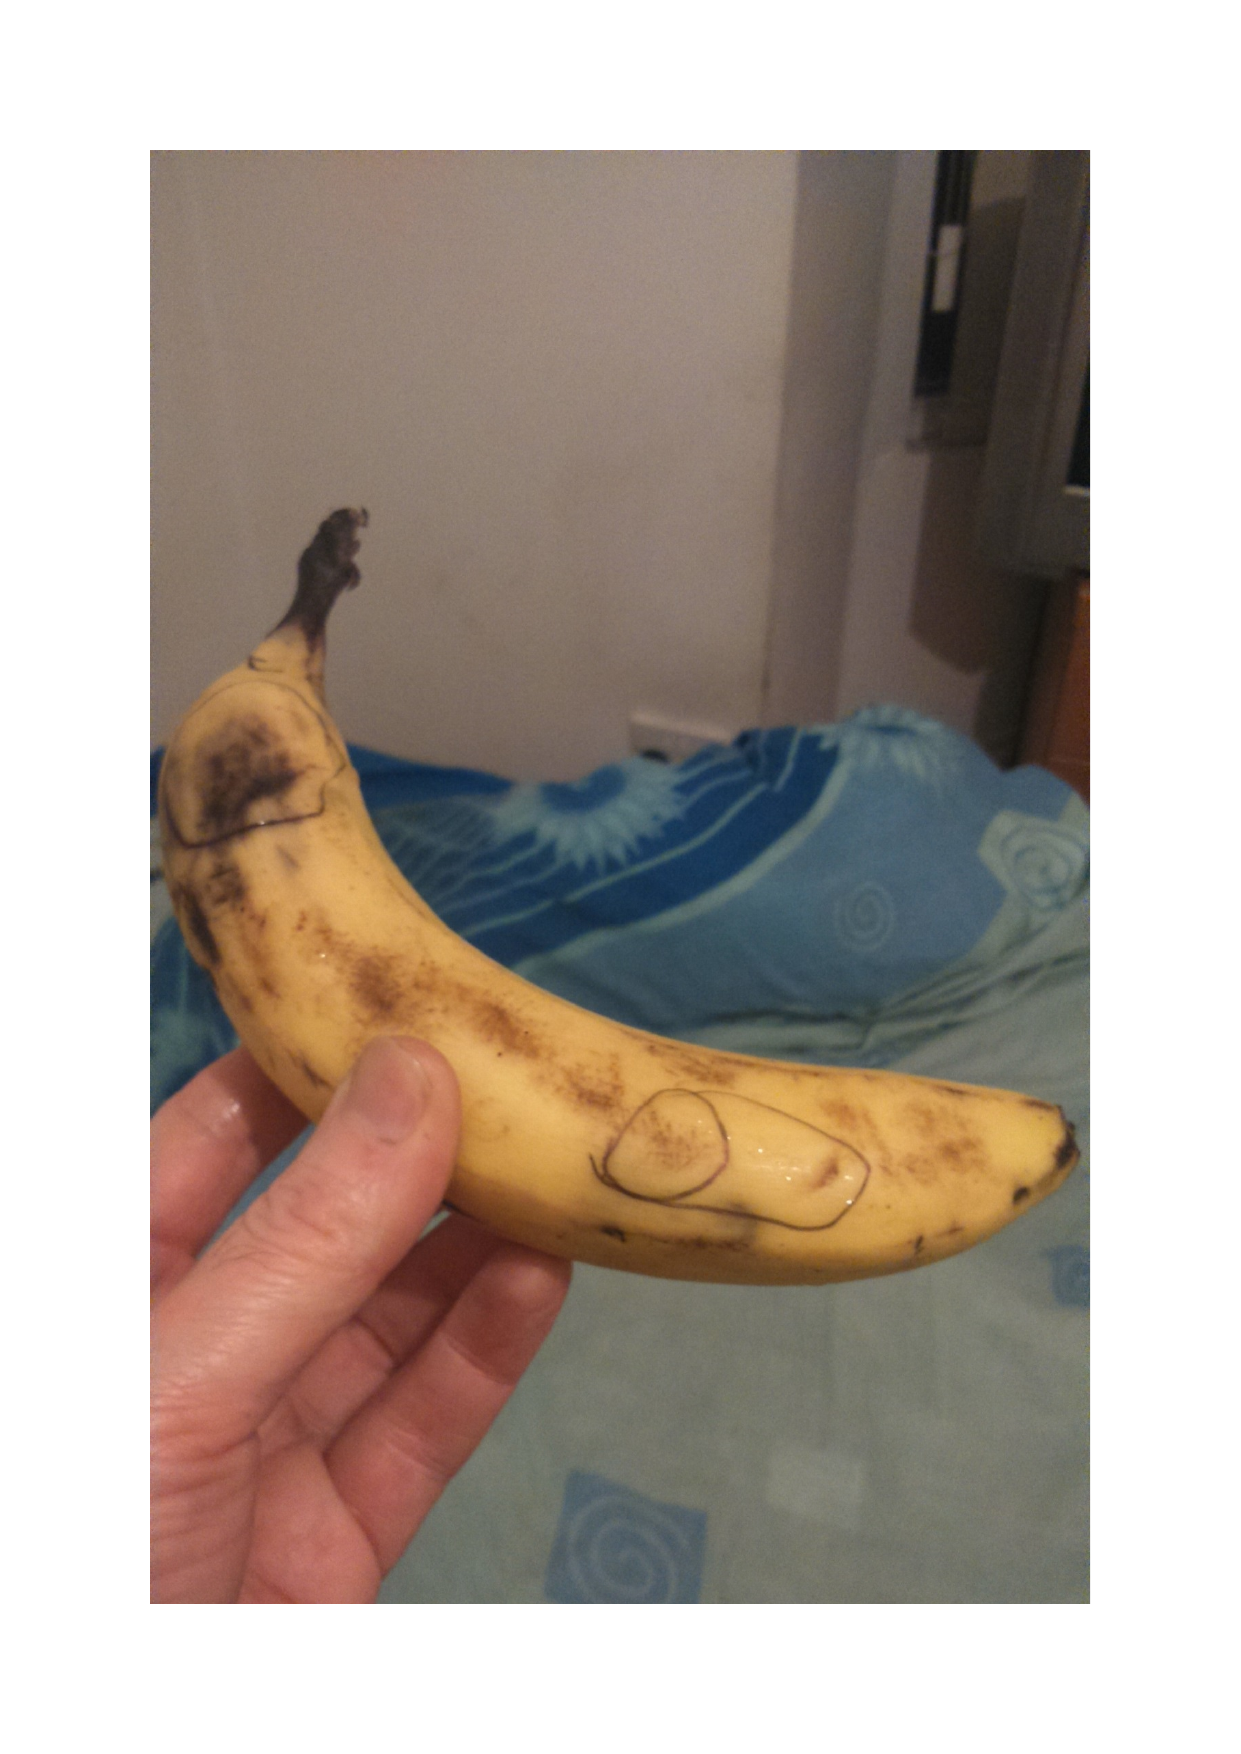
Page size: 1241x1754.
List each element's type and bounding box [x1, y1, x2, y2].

picture [150, 150, 1091, 1604]
